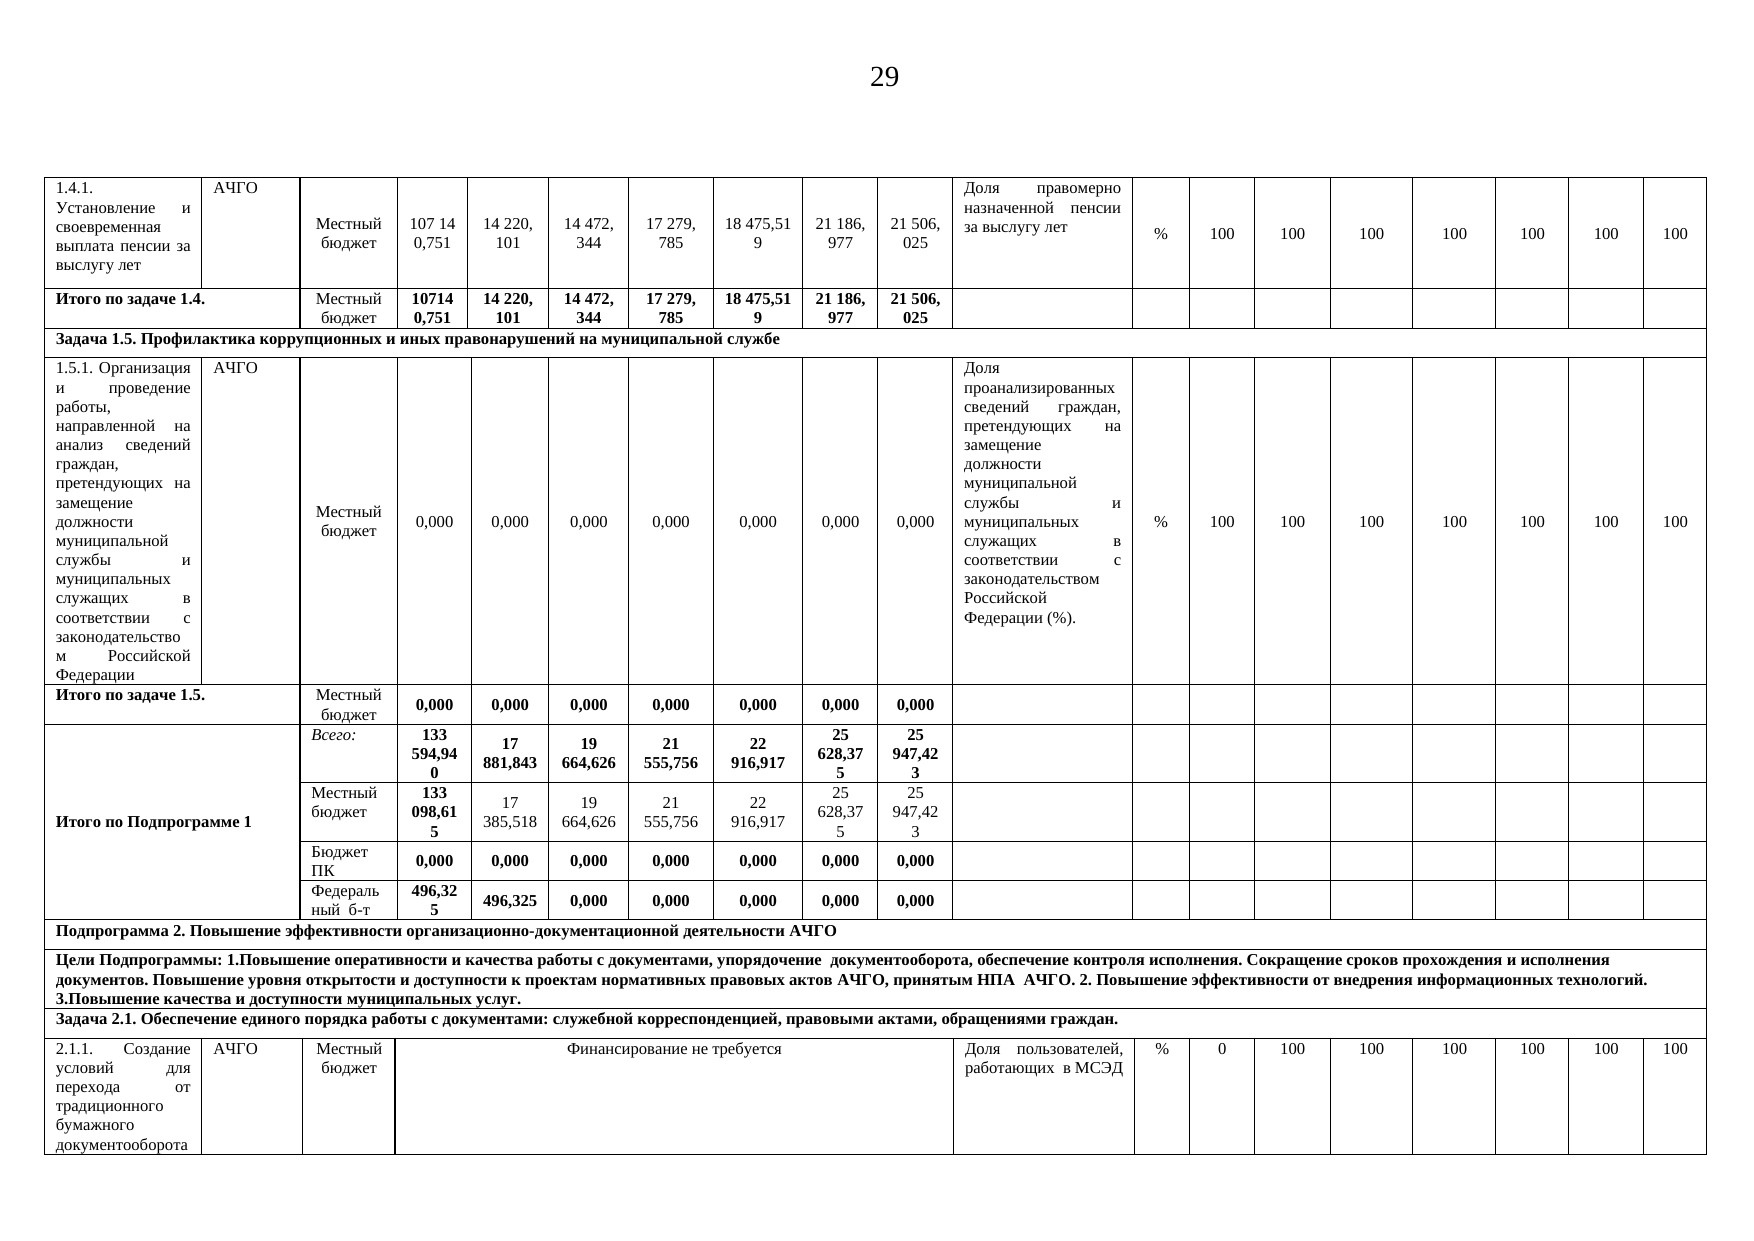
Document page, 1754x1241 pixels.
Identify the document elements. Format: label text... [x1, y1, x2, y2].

table_cell [1190, 783, 1254, 841]
table_cell 0,000 [398, 842, 471, 880]
table_cell 0,000 [398, 358, 471, 684]
table_cell 0,000 [472, 358, 548, 684]
table_cell 100 [1331, 178, 1412, 288]
table_cell 21 186,977 [803, 178, 877, 288]
table_cell [1569, 881, 1643, 919]
table_cell 107 140,751 [398, 178, 467, 288]
table_cell 14 472, 344 [549, 178, 628, 288]
table_cell 0,000 [398, 685, 471, 723]
table_cell Всего: [301, 725, 397, 782]
table_cell 100 [1255, 178, 1330, 288]
table_cell Федеральный б-т [301, 881, 397, 919]
table_cell 100 [1569, 358, 1643, 684]
table_cell Местный бюджет [303, 1039, 394, 1153]
table_cell 22 916,917 [714, 783, 802, 841]
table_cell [396, 1039, 953, 1153]
table_cell 0,000 [878, 685, 952, 723]
table_cell [1496, 725, 1568, 782]
table_cell 100 [1644, 178, 1706, 288]
table_cell [1413, 881, 1495, 919]
table_cell 100 [1255, 1039, 1330, 1153]
table_cell Задача 2.1. Обеспечение единого порядка работы с документами: служебной корреспонденцией, правовыми актами, обращениями граждан. [45, 1009, 1706, 1037]
table_cell Подпрограмма 2. Повышение эффективности организационно-документационной деятельности АЧГО [45, 920, 1706, 949]
table_cell 0,000 [549, 685, 628, 723]
table_cell 17 881,843 [472, 725, 548, 782]
table_cell [953, 289, 1132, 327]
table_cell 100 [1413, 178, 1495, 288]
table_cell 14 220, 101 [468, 289, 548, 327]
table_cell [1255, 685, 1330, 723]
table_cell [1413, 842, 1495, 880]
table_cell 100 [1496, 358, 1568, 684]
table_cell % [1133, 358, 1189, 684]
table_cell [45, 1039, 201, 1153]
table_cell 0,000 [878, 358, 952, 684]
table_cell 0 [1190, 1039, 1254, 1153]
table_cell 100 [1255, 358, 1330, 684]
table_cell АЧГО [202, 1039, 302, 1153]
table_cell Итого по задаче 1.5. [45, 685, 299, 723]
table_cell Задача 1.5. Профилактика коррупционных и иных правонарушений на муниципальной службе [45, 329, 1706, 357]
table_cell 100 [1569, 1039, 1643, 1153]
table_cell [1133, 881, 1189, 919]
table_cell [953, 783, 1132, 841]
table_cell [1255, 289, 1330, 327]
table_cell [1331, 725, 1412, 782]
table_cell [1413, 783, 1495, 841]
table_cell Местный бюджет [301, 358, 397, 684]
table_cell 133 594,940 [398, 725, 471, 782]
table_cell 25 947,423 [878, 783, 952, 841]
table_cell 21 186,977 [803, 289, 877, 327]
table_cell 0,000 [629, 685, 713, 723]
table_cell 100 [1190, 178, 1254, 288]
table_cell [1255, 842, 1330, 880]
table_cell Итого по Подпрограмме 1 [45, 725, 299, 919]
table_cell 21 506,025 [878, 289, 952, 327]
table_cell [1133, 783, 1189, 841]
table_cell [1644, 725, 1706, 782]
table_cell 0,000 [549, 358, 628, 684]
table_cell 21 555,756 [629, 783, 713, 841]
table_cell [1413, 725, 1495, 782]
table_cell 0,000 [629, 881, 713, 919]
table_cell [1190, 842, 1254, 880]
table_cell 0,000 [878, 842, 952, 880]
table_cell 100 [1644, 1039, 1706, 1153]
table_cell [1644, 783, 1706, 841]
table_cell [1644, 685, 1706, 723]
table_cell 0,000 [714, 842, 802, 880]
table_cell [1413, 289, 1495, 327]
table_cell 17 279, 785 [629, 289, 713, 327]
table_cell 18 475,519 [714, 289, 802, 327]
table_cell Местный бюджет [301, 783, 397, 841]
table_cell 0,000 [629, 358, 713, 684]
table_cell % [1133, 178, 1189, 288]
table_cell [1133, 725, 1189, 782]
table_cell [1496, 685, 1568, 723]
table_cell Местный бюджет [301, 178, 397, 288]
table_cell 0,000 [629, 842, 713, 880]
table_cell [1644, 881, 1706, 919]
table_cell 25 628,375 [803, 725, 877, 782]
table_cell 496,325 [398, 881, 471, 919]
table_cell 0,000 [714, 358, 802, 684]
table_cell 0,000 [472, 842, 548, 880]
table_cell [1644, 842, 1706, 880]
table_cell 14 472, 344 [549, 289, 628, 327]
table_cell 100 [1644, 358, 1706, 684]
table_cell 100 [1331, 358, 1412, 684]
table_cell 100 [1496, 1039, 1568, 1153]
table_cell 14 220, 101 [468, 178, 548, 288]
table_cell 22 916,917 [714, 725, 802, 782]
table_cell [1569, 783, 1643, 841]
table_cell 21 555,756 [629, 725, 713, 782]
table_cell 107140,751 [398, 289, 467, 327]
table_cell 100 [1190, 358, 1254, 684]
table_cell [1190, 881, 1254, 919]
table_cell 100 [1413, 1039, 1495, 1153]
table_cell [1496, 783, 1568, 841]
table_cell [953, 881, 1132, 919]
table_cell [1569, 842, 1643, 880]
table_cell 1.4.1. Установление и своевременная выплата пенсии за выслугу лет [45, 178, 201, 288]
table_cell 0,000 [714, 685, 802, 723]
table_cell [1255, 725, 1330, 782]
table_cell 0,000 [714, 881, 802, 919]
table_cell 0,000 [803, 881, 877, 919]
table_cell 100 [1569, 178, 1643, 288]
table_cell [1190, 289, 1254, 327]
table_cell [1331, 783, 1412, 841]
table_cell 21 506,025 [878, 178, 952, 288]
table_cell [1133, 289, 1189, 327]
table_cell 1.5.1. Организация и проведение работы, направленной на анализ сведений граждан, претендующих на замещение должности муниципальной службы и муниципальных служащих в соответствии с законодательством Российской Федерации [45, 358, 201, 684]
table_cell 25 947,423 [878, 725, 952, 782]
table_cell 19 664,626 [549, 783, 628, 841]
table_cell Местный бюджет [301, 289, 397, 327]
table_cell 0,000 [549, 842, 628, 880]
table_cell 0,000 [803, 842, 877, 880]
table_cell [1331, 842, 1412, 880]
table_cell [1190, 725, 1254, 782]
table_cell % [1135, 1039, 1189, 1153]
table_cell 0,000 [803, 358, 877, 684]
table_cell [1255, 881, 1330, 919]
table_cell Бюджет ПК [301, 842, 397, 880]
table_cell 19 664,626 [549, 725, 628, 782]
table_cell [953, 725, 1132, 782]
table_cell 17 279, 785 [629, 178, 713, 288]
table_cell [1255, 783, 1330, 841]
table_cell Доля правомерно назначенной пенсии за выслугу лет [953, 178, 1132, 288]
table_cell [953, 685, 1132, 723]
table_cell АЧГО [202, 358, 299, 684]
table_cell [1331, 881, 1412, 919]
table_cell 496,325 [472, 881, 548, 919]
table_cell АЧГО [202, 178, 299, 288]
table_cell Итого по задаче 1.4. [45, 289, 299, 327]
table_cell [1331, 289, 1412, 327]
table_cell 0,000 [803, 685, 877, 723]
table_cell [954, 1039, 1134, 1153]
table_cell [1133, 842, 1189, 880]
table_cell [1190, 685, 1254, 723]
table_cell 133 098,615 [398, 783, 471, 841]
table_cell 18 475,519 [714, 178, 802, 288]
table_cell [1496, 289, 1568, 327]
table_cell 100 [1496, 178, 1568, 288]
table_cell 0,000 [472, 685, 548, 723]
table_cell 0,000 [549, 881, 628, 919]
table_cell [1569, 289, 1643, 327]
table_cell [1569, 685, 1643, 723]
table_cell [1496, 842, 1568, 880]
table_cell Доля проанализированных сведений граждан, претендующих на замещение должности муниципальной службы и муниципальных служащих в соответствии с законодательством Российской Федерации (%). [953, 358, 1132, 684]
table_cell [1496, 881, 1568, 919]
table_cell 0,000 [878, 881, 952, 919]
table_cell [1644, 289, 1706, 327]
table_cell Цели Подпрограммы: 1.Повышение оперативности и качества работы с документами, упорядочение документооборота, обеспечение контроля исполнения. Сокращение сроков прохождения и исполнения документов. Повышение уровня открытости и доступности к проектам нормативных правовых актов АЧГО, принятым НПА АЧГО. 2. Повышение эффективности от внедрения информационных технологий. 3.Повышение качества и доступности муниципальных услуг. [45, 950, 1706, 1008]
table_cell 25 628,375 [803, 783, 877, 841]
table_cell 17 385,518 [472, 783, 548, 841]
table_cell 100 [1331, 1039, 1412, 1153]
table_cell [1133, 685, 1189, 723]
table_cell [953, 842, 1132, 880]
table_cell [1569, 725, 1643, 782]
table_cell [1413, 685, 1495, 723]
table_cell Местный бюджет [301, 685, 397, 723]
table_cell [1331, 685, 1412, 723]
table_cell 100 [1413, 358, 1495, 684]
